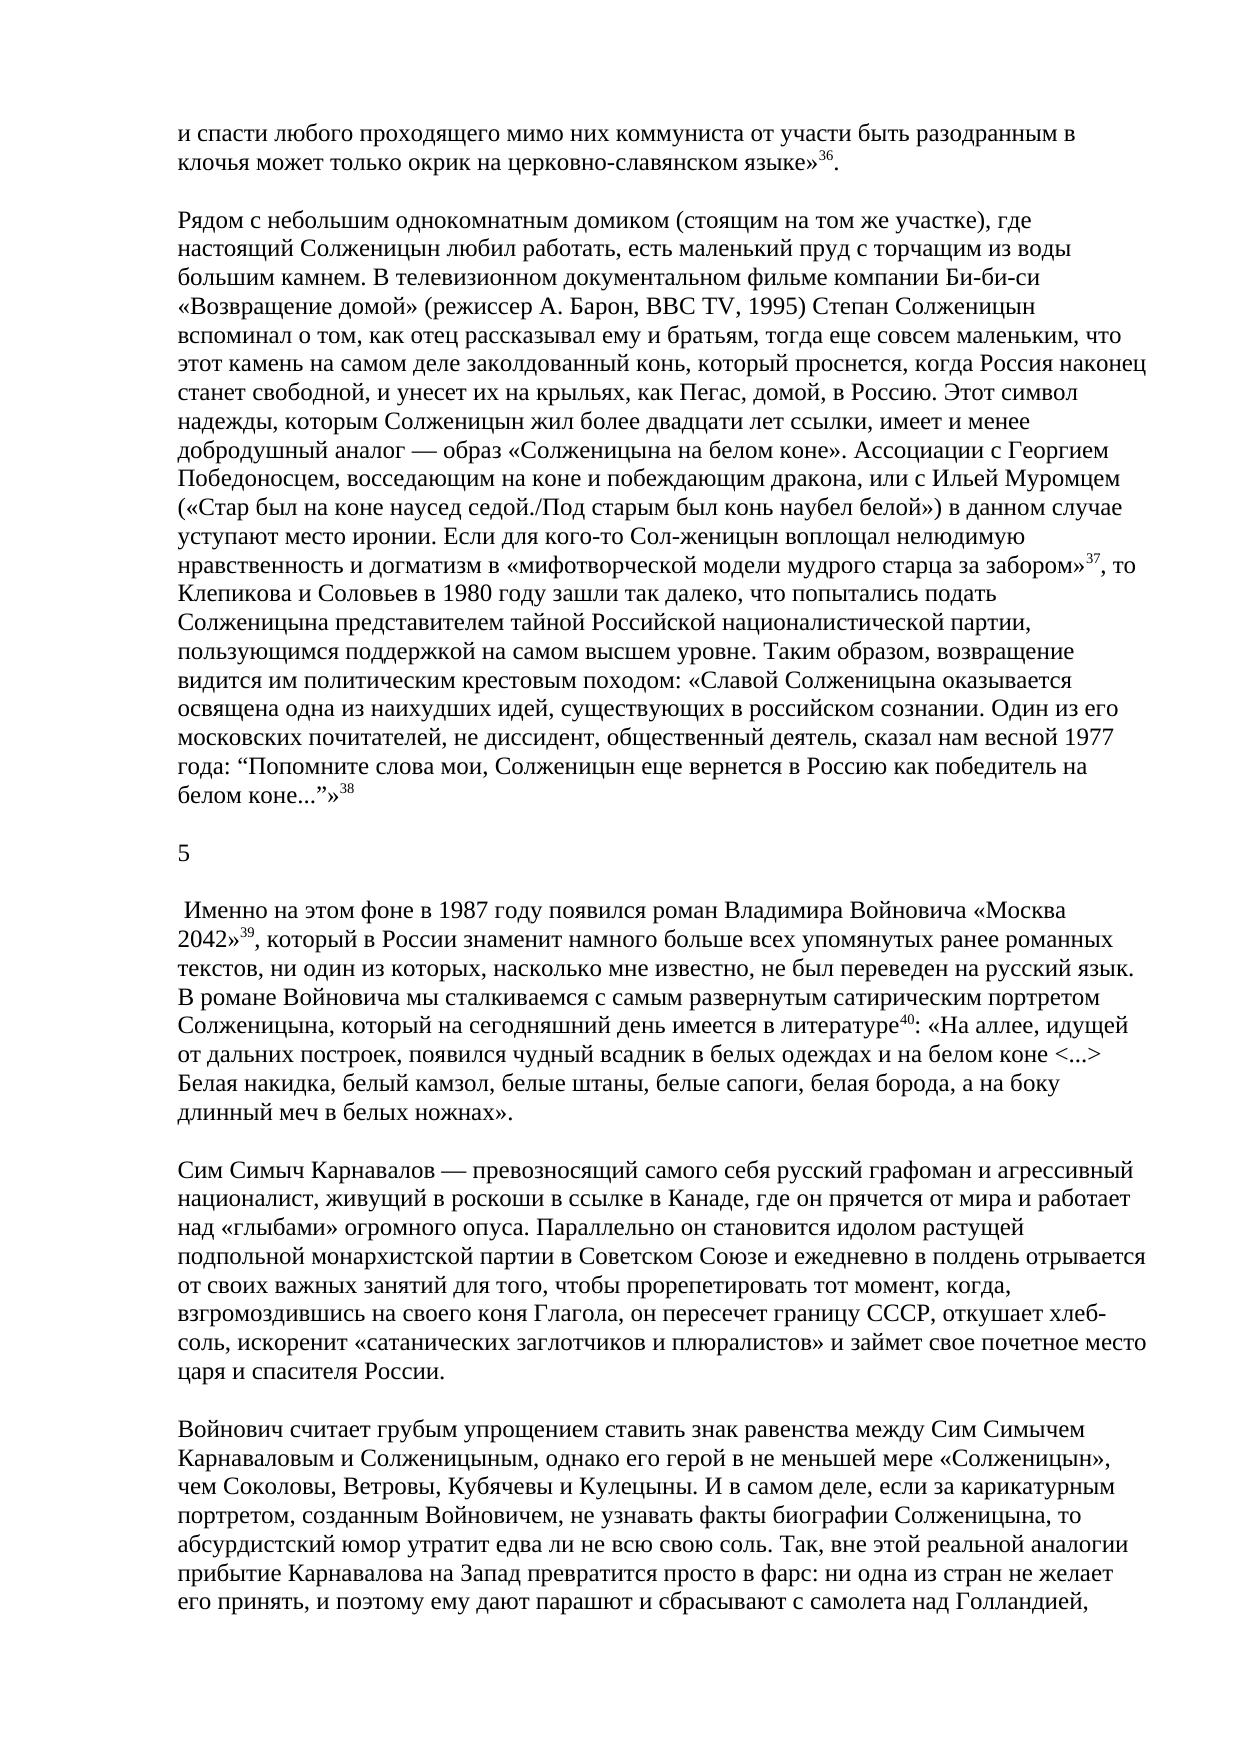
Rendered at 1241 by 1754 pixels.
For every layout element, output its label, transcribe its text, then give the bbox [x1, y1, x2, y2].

text Рядом с небольшим однокомнатным домиком (стоящим на том же участке), где настоящий Солженицын любил работать, есть маленький пруд с торчащим из воды большим камнем. В телевизионном документальном фильме компании Би-би-си «Возвращение домой» (режиссер А. Барон, ВВС TV, 1995) Степан Солженицын вспоминал о том, как отец рассказывал ему и братьям, тогда еще совсем маленьким, что этот камень на самом деле заколдованный конь, который проснется, когда Россия наконец станет свободной, и унесет их на крыльях, как Пегас, домой, в Россию. Этот символ надежды, которым Солженицын жил более двадцати лет ссылки, имеет и менее добродушный аналог — образ «Солженицына на белом коне». Ассоциации с Георгием Победоносцем, восседающим на коне и побеждающим дракона, или с Ильей Муромцем («Стар был на коне наусед седой./Под старым был конь наубел белой») в данном случае уступают место иронии. Если для кого-то Сол-женицын воплощал нелюдимую нравственность и догматизм в «мифотворческой модели мудрого старца за забором»37, то Клепикова и Соловьев в 1980 году зашли так далеко, что попытались подать Солженицына представителем тайной Российской националистической партии, пользующимся поддержкой на самом высшем уровне. Таким образом, возвращение видится им политическим крестовым походом: «Славой Солженицына оказывается освящена одна из наихудших идей, существующих в российском сознании. Один из его московских почитателей, не диссидент, общественный деятель, сказал нам весной 1977 года: “Попомните слова мои, Солженицын еще вернется в Россию как победитель на белом коне...”»38 [177, 205, 1152, 808]
text 5 [177, 838, 1152, 866]
text Сим Симыч Карнавалов — превозносящий самого себя русский графоман и агрессивный националист, живущий в роскоши в ссылке в Канаде, где он прячется от мира и работает над «глыбами» огромного опуса. Параллельно он становится идолом растущей подпольной монархистской партии в Советском Союзе и ежедневно в полдень отрывается от своих важных занятий для того, чтобы прорепетировать тот момент, когда, взгромоздившись на своего коня Глагола, он пересечет границу СССР, откушает хлеб-соль, искоренит «сатанических заглотчиков и плюралистов» и займет свое почетное место царя и спасителя России. [177, 1155, 1152, 1385]
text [177, 118, 1152, 176]
text Именно на этом фоне в 1987 году появился роман Владимира Войновича «Москва 2042»39, который в России знаменит намного больше всех упомянутых ранее романных текстов, ни один из которых, насколько мне известно, не был переведен на русский язык. В романе Войновича мы сталкиваемся с самым развернутым сатирическим портретом Солженицына, который на сегодняшний день имеется в литературе40: «На аллее, идущей от дальних построек, появился чудный всадник в белых одеждах и на белом коне <...> Белая накидка, белый камзол, белые штаны, белые сапоги, белая борода, а на боку длинный меч в белых ножнах». [177, 896, 1152, 1126]
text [177, 1414, 1152, 1615]
